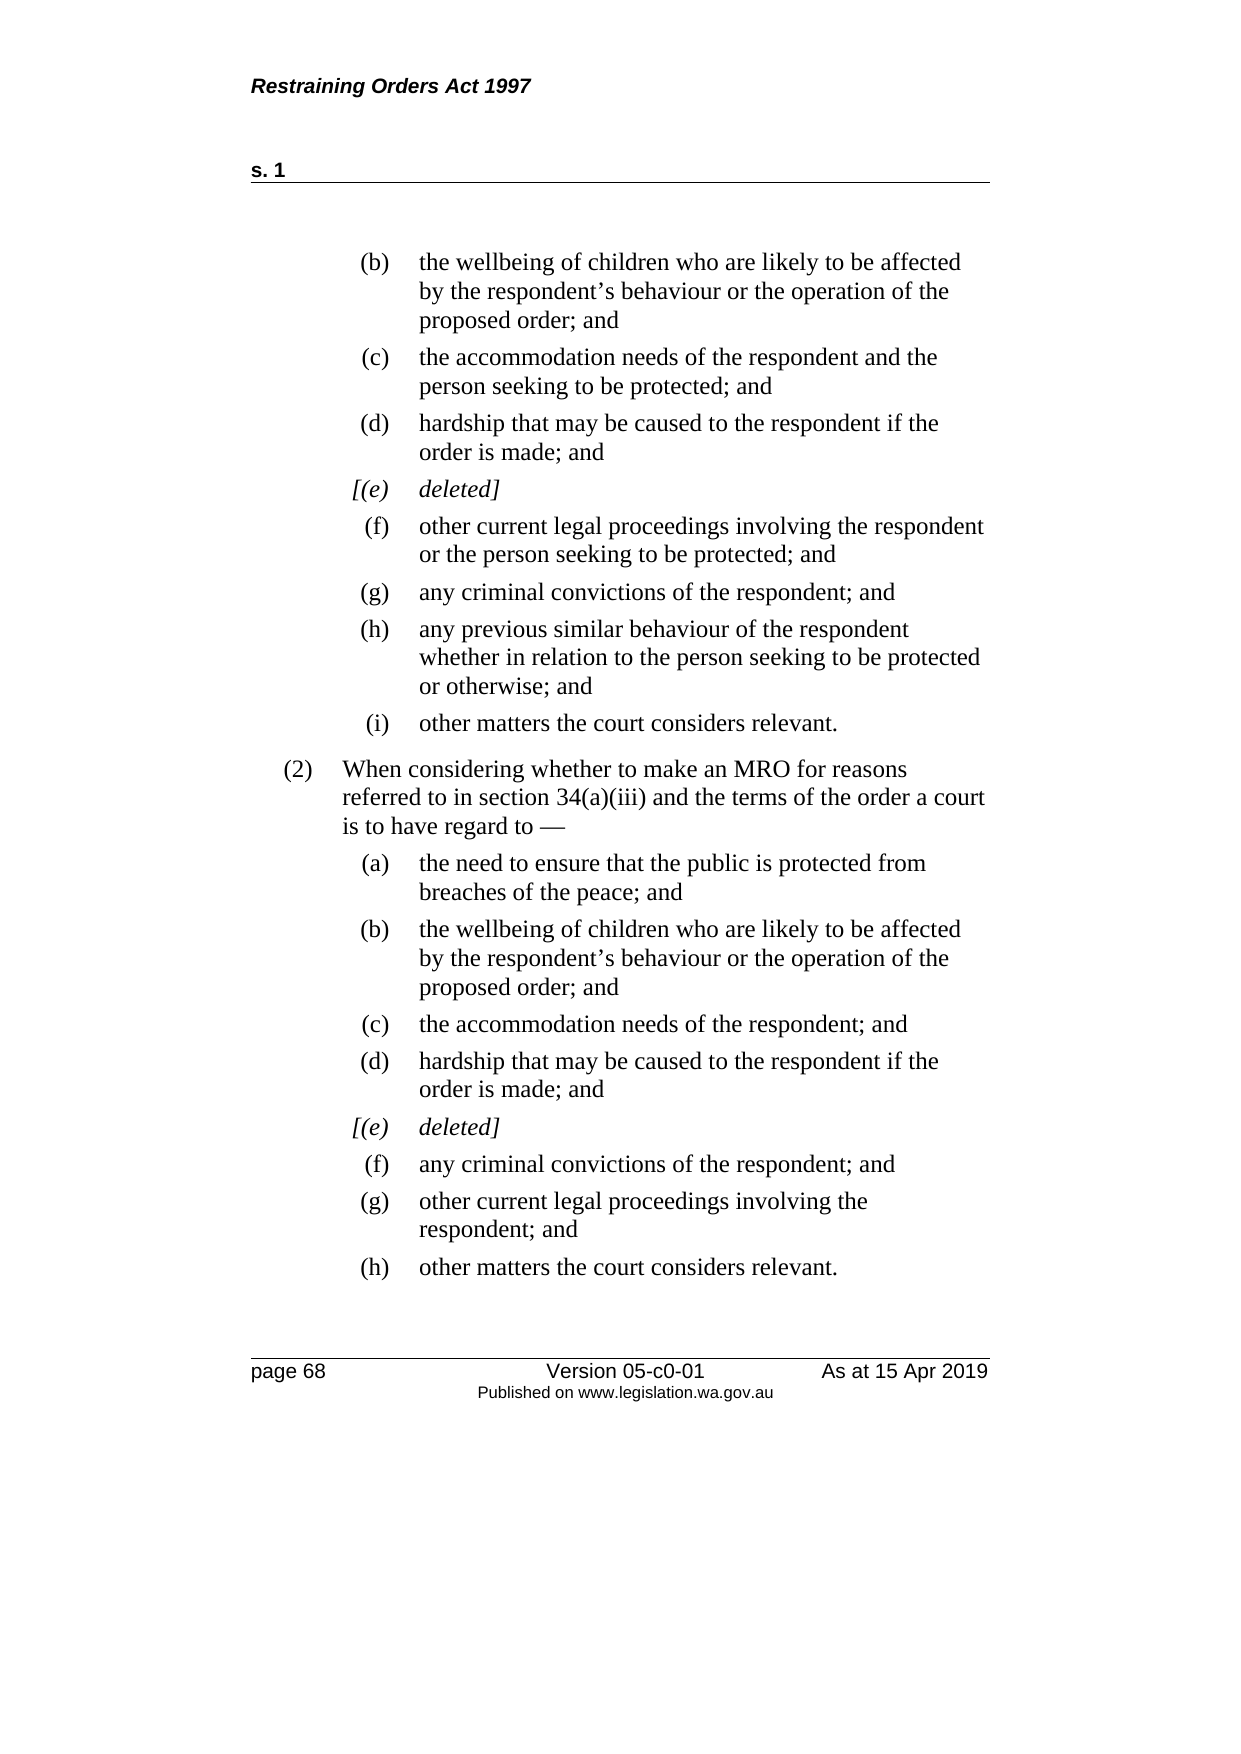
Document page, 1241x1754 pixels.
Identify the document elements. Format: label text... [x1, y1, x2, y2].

text (c) the accommodation needs of the respondent; and [251, 1009, 990, 1037]
text [(e) deleted] [251, 474, 990, 502]
text [(e) deleted] [251, 1112, 990, 1140]
text (b) the wellbeing of children who are likely to be affected by the respondent’s behaviour or the operation of the proposed order; and [251, 914, 990, 1000]
text (f) other current legal proceedings involving the respondent or the person seeking to be protected; and [251, 511, 990, 568]
text (c) the accommodation needs of the respondent and the person seeking to be protected; and [251, 342, 990, 399]
text (g) other current legal proceedings involving the respondent; and [251, 1186, 990, 1243]
text (2) When considering whether to make an MRO for reasons referred to in section 34(a)(iii) and the terms of the order a court is to have regard to — [251, 754, 990, 840]
text (g) any criminal convictions of the respondent; and [251, 577, 990, 605]
text (h) other matters the court considers relevant. [251, 1252, 990, 1280]
text (a) the need to ensure that the public is protected from breaches of the peace; and [251, 848, 990, 906]
text (d) hardship that may be caused to the respondent if the order is made; and [251, 408, 990, 465]
text (i) other matters the court considers relevant. [251, 708, 990, 737]
text (h) any previous similar behaviour of the respondent whether in relation to the person seeking to be protected or otherwise; and [251, 614, 990, 700]
text (f) any criminal convictions of the respondent; and [251, 1149, 990, 1177]
text (d) hardship that may be caused to the respondent if the order is made; and [251, 1046, 990, 1103]
text (b) the wellbeing of children who are likely to be affected by the respondent’s behaviour or the operation of the proposed order; and [251, 247, 990, 334]
